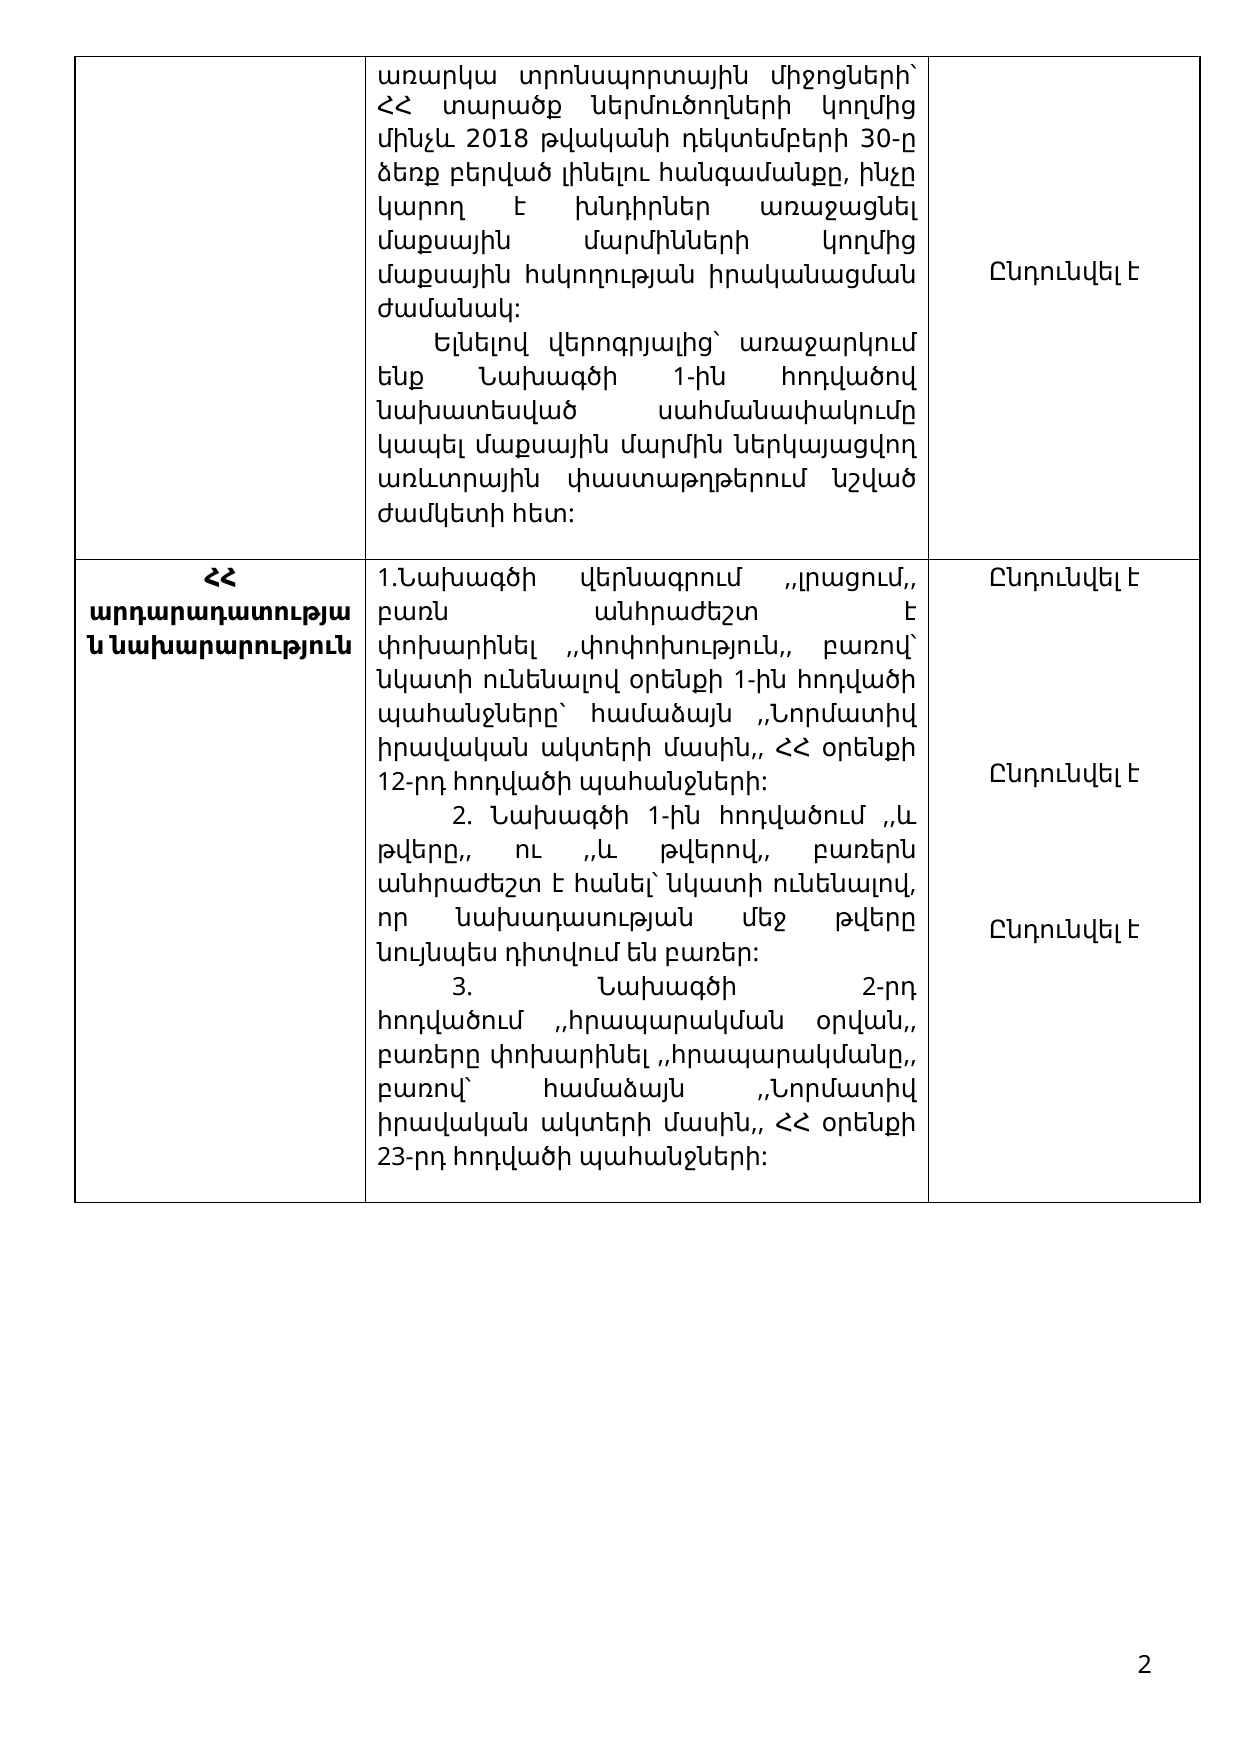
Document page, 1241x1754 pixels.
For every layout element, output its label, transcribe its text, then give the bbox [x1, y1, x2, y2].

table_cell 1.Նախագծի վերնագրում ,,լրացում,, բառն անհրաժեշտ է փոխարինել ,,փոփոխություն,, բառով՝ նկատի ունենալով օրենքի 1-ին հոդվածի պահանջները` համաձայն ,,Նորմատիվ իրավական ակտերի մասին,, ՀՀ օրենքի 12-րդ հոդվածի պահանջների: 2. Նախագծի 1-ին հոդվածում ,,և թվերը,, ու ,,և թվերով,, բառերն անհրաժեշտ է հանել՝ նկատի ունենալով, որ նախադասության մեջ թվերը նույնպես դիտվում են բառեր: 3. Նախագծի 2-րդ հոդվածում ,,հրապարակման օրվան,, բառերը փոխարինել ,,հրապարակմանը,, բառով՝ համաձայն ,,Նորմատիվ իրավական ակտերի մասին,, ՀՀ օրենքի 23-րդ հոդվածի պահանջների: [366, 560, 928, 1202]
table_cell ՀՀ արդարադատության նախարարություն [76, 560, 365, 1202]
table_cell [366, 57, 928, 558]
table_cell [929, 57, 1199, 558]
table_cell Ընդունվել է Ընդունվել է Ընդունվել է [929, 560, 1199, 1202]
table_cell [76, 57, 365, 558]
